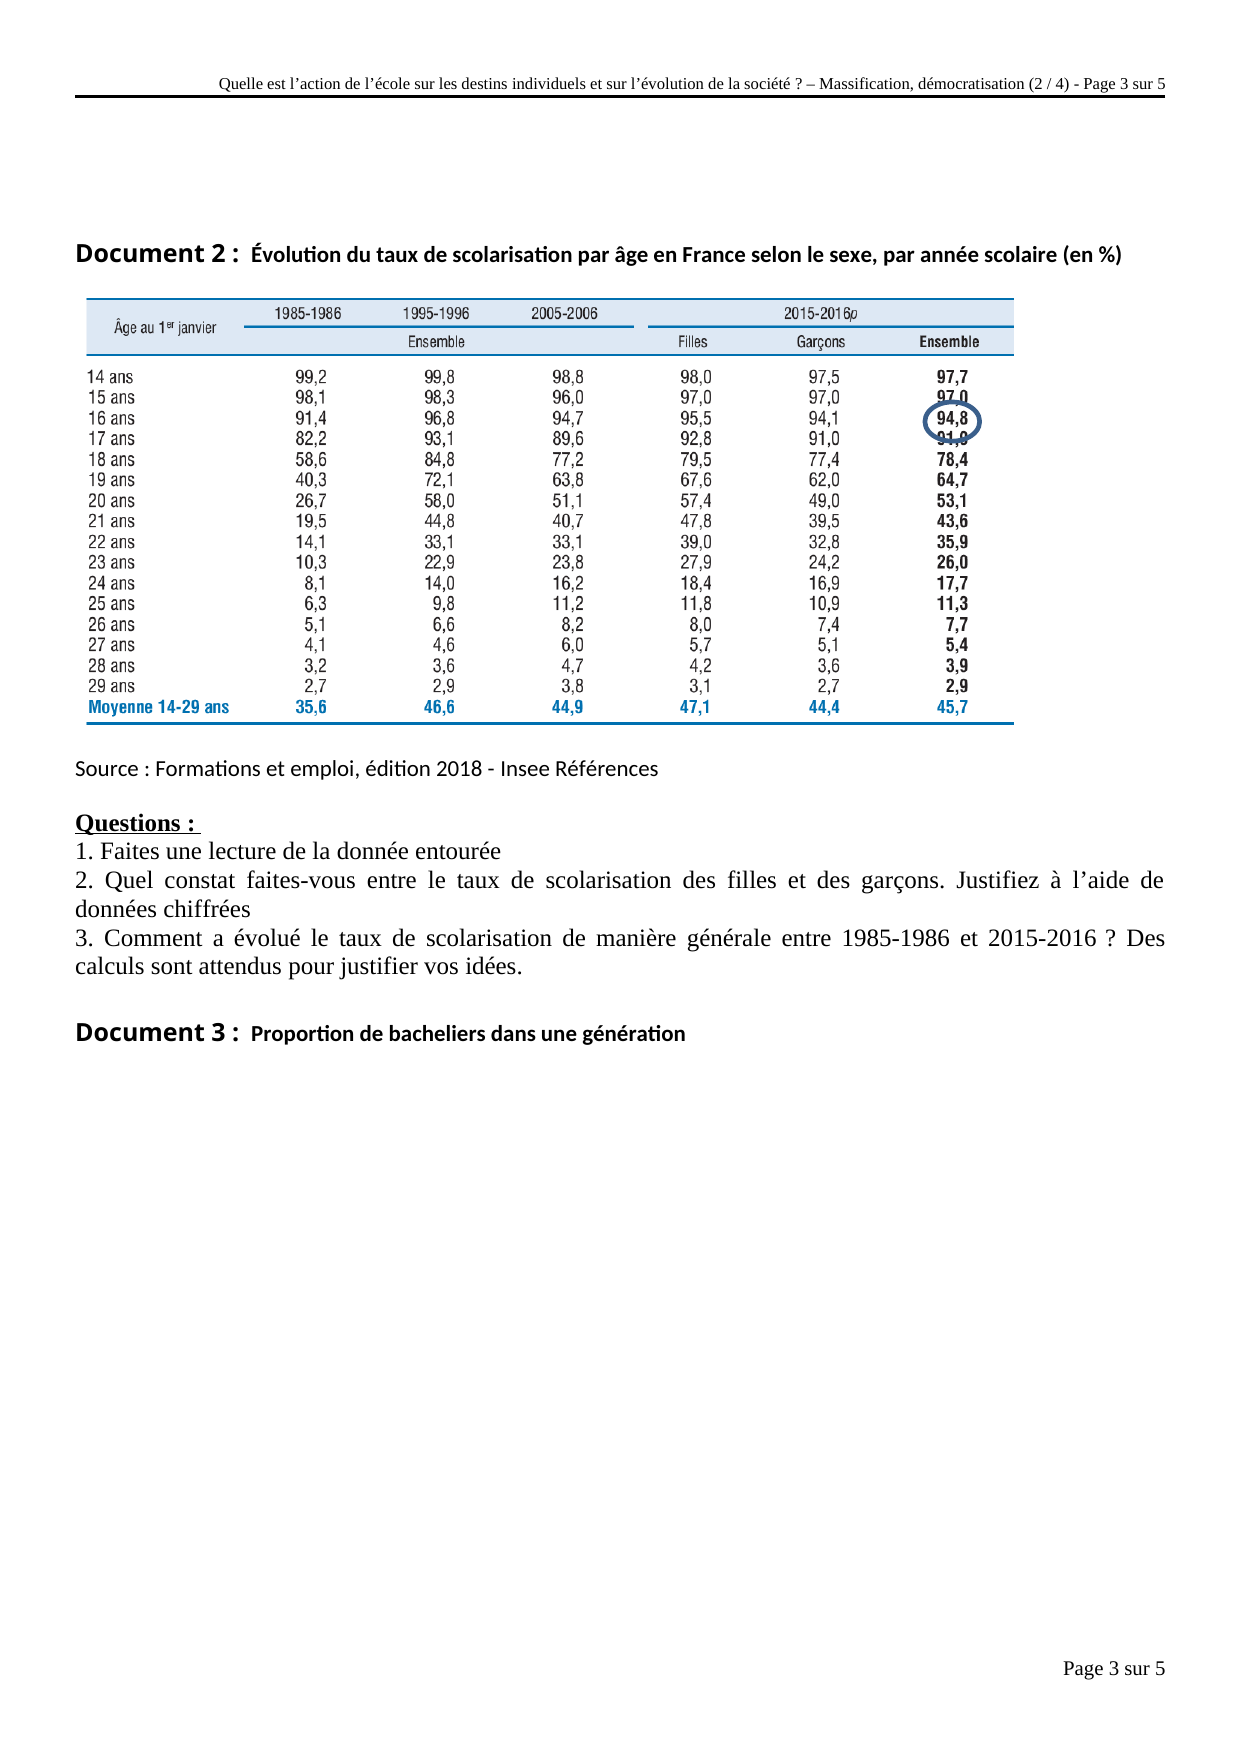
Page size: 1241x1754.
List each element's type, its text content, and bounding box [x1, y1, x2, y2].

text 2. Quel constat faites-vous entre le taux de scolarisation des filles et des garçons. Justifiez à l’aide de données chiffrées [75, 865, 1165, 923]
text 1. Faites une lecture de la donnée entourée [75, 836, 1165, 865]
text Document 3 : Proportion de bacheliers dans une génération [75, 1014, 1165, 1048]
text Questions : [75, 808, 1165, 836]
picture [75, 295, 1021, 730]
text Document 2 : Évolution du taux de scolarisation par âge en France selon le sexe, par année scolaire (en %) [75, 236, 1165, 270]
text 3. Comment a évolué le taux de scolarisation de manière générale entre 1985-1986 et 2015-2016 ? Des calculs sont attendus pour justifier vos idées. [75, 923, 1165, 980]
text Source : Formations et emploi, édition 2018 - Insee Références [75, 754, 1165, 783]
